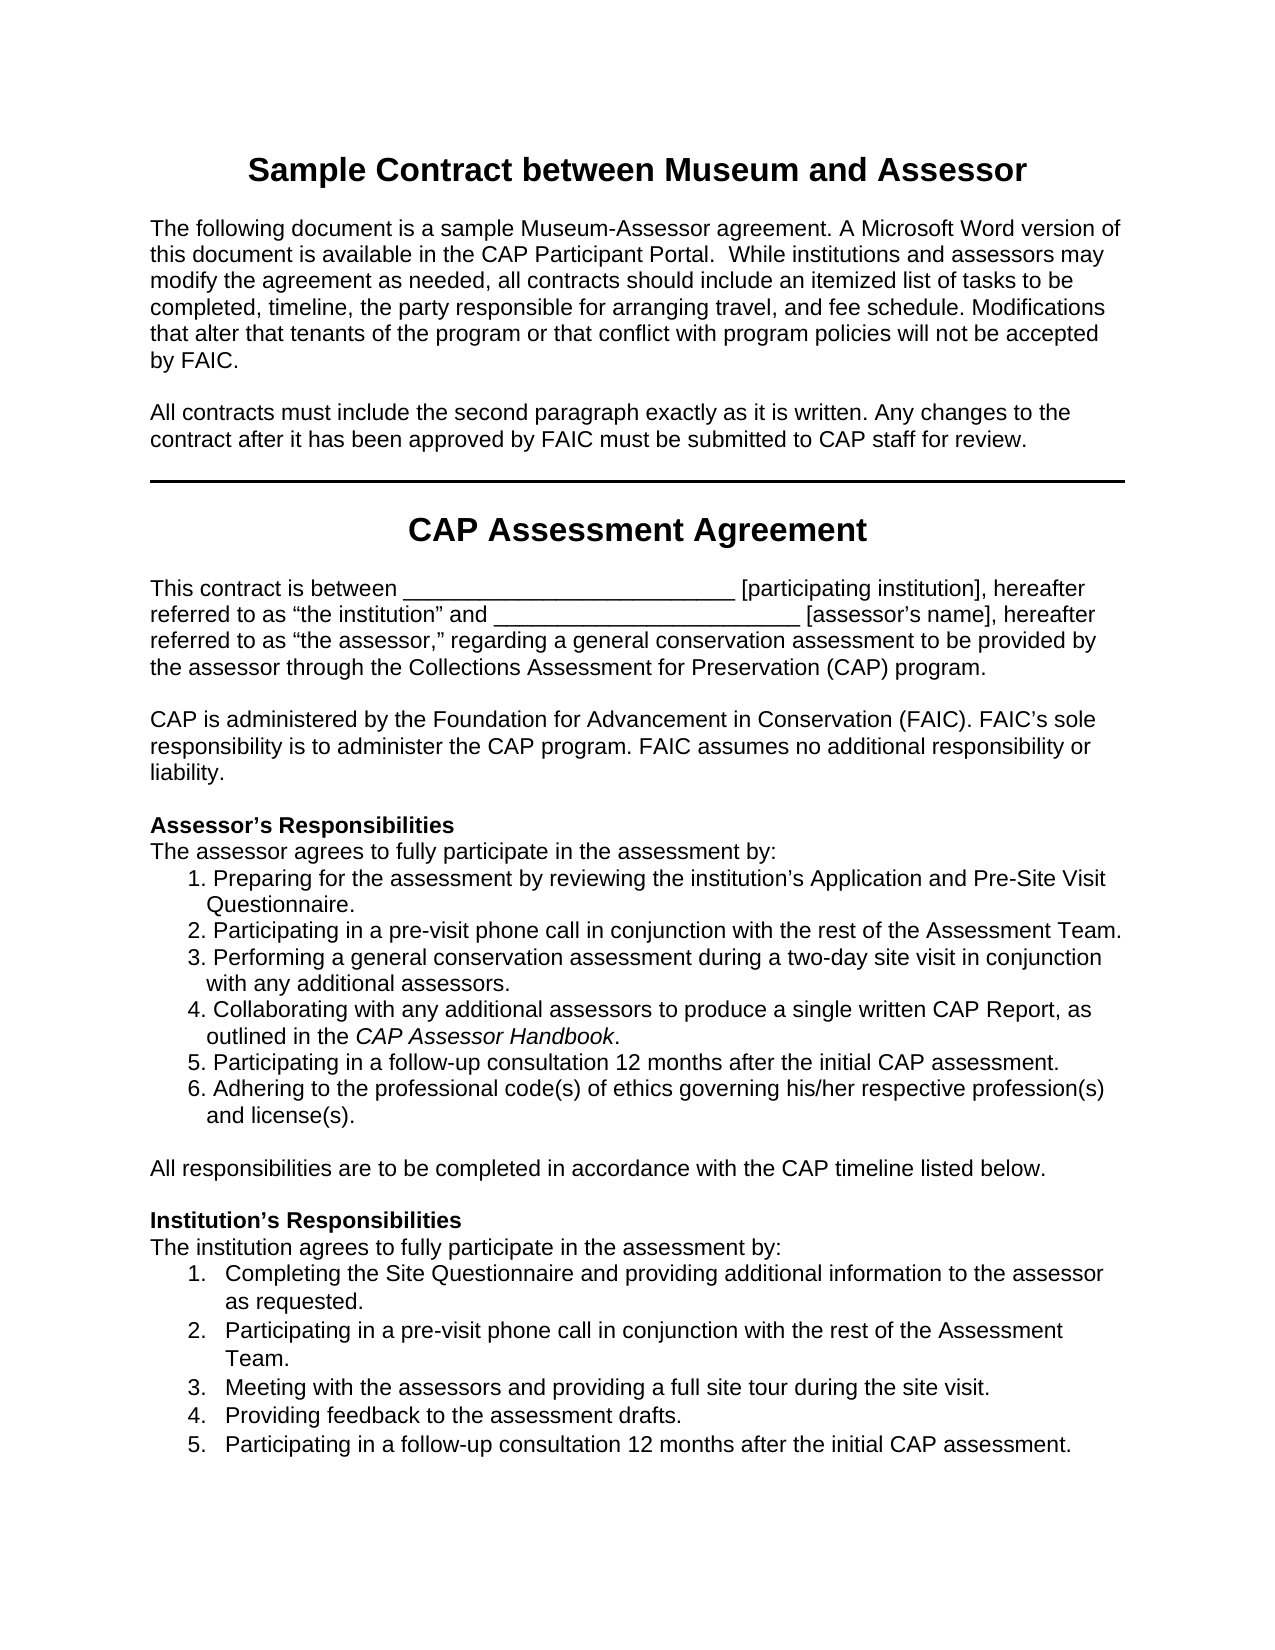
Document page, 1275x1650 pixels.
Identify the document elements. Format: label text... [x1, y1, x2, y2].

text The institution agrees to fully participate in the assessment by: [150, 1233, 1125, 1260]
text This contract is between __________________________ [participating institution], hereafter referred to as “the institution” and ________________________ [assessor’s name], hereafter referred to as “the assessor,” regarding a general conservation assessment to be provided by the assessor through the Collections Assessment for Preservation (CAP) program. [150, 575, 1125, 680]
text CAP Assessment Agreement [150, 510, 1125, 548]
text CAP is administered by the Foundation for Advancement in Conservation (FAIC). FAIC’s sole responsibility is to administer the CAP program. FAIC assumes no additional responsibility or liability. [150, 706, 1125, 786]
list Participating in a pre-visit phone call in conjunction with the rest of the Assessment Team. [187, 1317, 1125, 1372]
list Meeting with the assessors and providing a full site tour during the site visit. [187, 1374, 1125, 1400]
text 2. Participating in a pre-visit phone call in conjunction with the rest of the Assessment Team. [187, 917, 1125, 944]
text All contracts must include the second paragraph exactly as it is written. Any changes to the contract after it has been approved by FAIC must be submitted to CAP staff for review. [150, 399, 1125, 452]
list Participating in a follow-up consultation 12 months after the initial CAP assessment. [187, 1431, 1125, 1457]
text Assessor’s Responsibilities [150, 812, 1125, 838]
text Institution’s Responsibilities [150, 1207, 1125, 1233]
text 4. Collaborating with any additional assessors to produce a single written CAP Report, as outlined in the CAP Assessor Handbook. [187, 996, 1125, 1049]
text 5. Participating in a follow-up consultation 12 months after the initial CAP assessment. [187, 1049, 1125, 1075]
text 6. Adhering to the professional code(s) of ethics governing his/her respective profession(s) and license(s). [187, 1075, 1125, 1128]
text The following document is a sample Museum-Assessor agreement. A Microsoft Word version of this document is available in the CAP Participant Portal. While institutions and assessors may modify the agreement as needed, all contracts should include an itemized list of tasks to be completed, timeline, the party responsible for arranging travel, and fee schedule. Modifications that alter that tenants of the program or that conflict with program policies will not be accepted by FAIC. [150, 215, 1125, 373]
text 1. Preparing for the assessment by reviewing the institution’s Application and Pre-Site Visit Questionnaire. [187, 864, 1125, 917]
list Providing feedback to the assessment drafts. [187, 1402, 1125, 1428]
list Completing the Site Questionnaire and providing additional information to the assessor as requested. [187, 1260, 1125, 1315]
text 3. Performing a general conservation assessment during a two-day site visit in conjunction with any additional assessors. [187, 944, 1125, 996]
text The assessor agrees to fully participate in the assessment by: [150, 838, 1125, 864]
text Sample Contract between Museum and Assessor [150, 150, 1125, 188]
text All responsibilities are to be completed in accordance with the CAP timeline listed below. [150, 1154, 1125, 1181]
